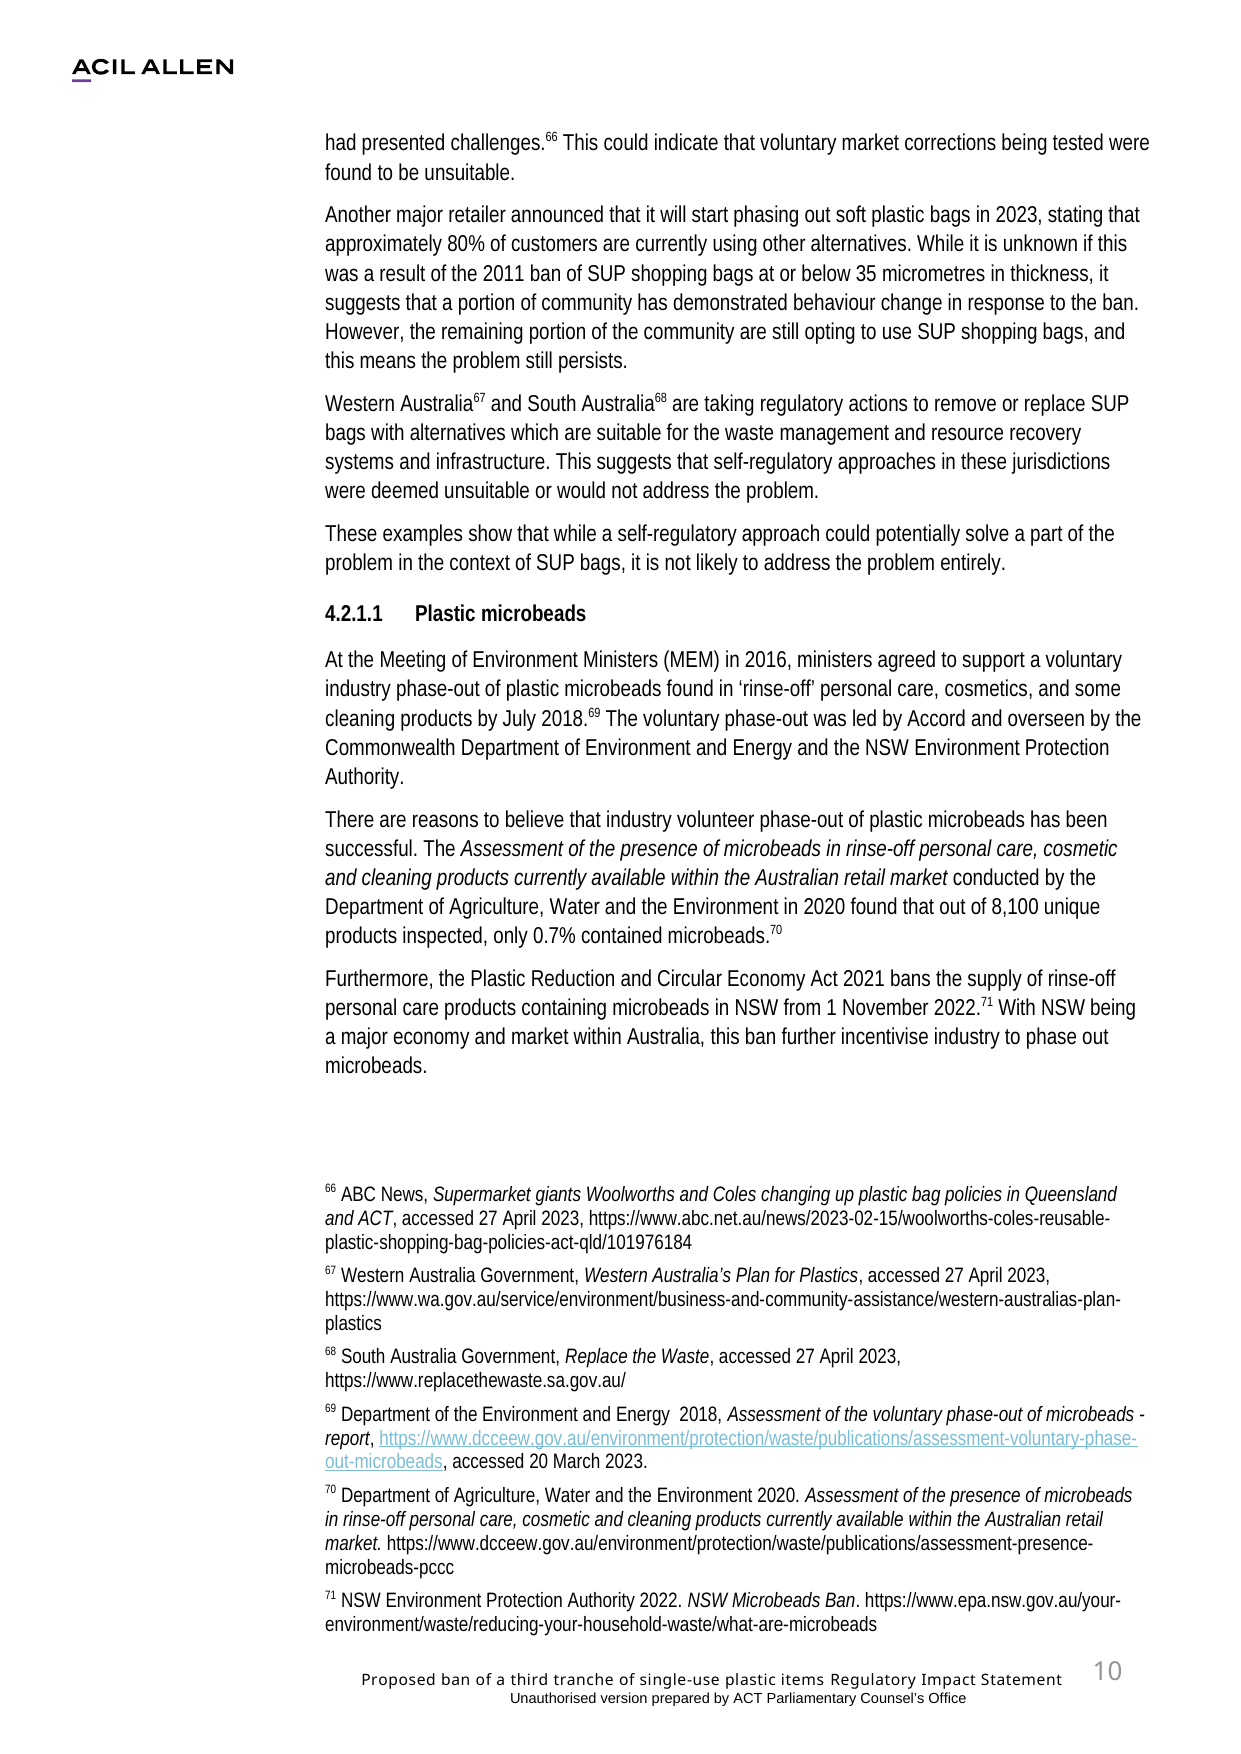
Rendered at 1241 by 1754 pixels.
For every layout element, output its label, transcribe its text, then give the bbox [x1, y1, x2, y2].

text There are reasons to believe that industry volunteer phase-out of plastic microbeads has been successful. The Assessment of the presence of microbeads in rinse-off personal care, cosmetic and cleaning products currently available within the Australian retail market conducted by the Department of Agriculture, Water and the Environment in 2020 found that out of 8,100 unique products inspected, only 0.7% contained microbeads. [325, 803, 1152, 949]
text Another major retailer announced that it will start phasing out soft plastic bags in 2023, stating that approximately 80% of customers are currently using other alternatives. While it is unknown if this was a result of the 2011 ban of SUP shopping bags at or below 35 micrometres in thickness, it suggests that a portion of community has demonstrated behaviour change in response to the ban. However, the remaining portion of the community are still opting to use SUP shopping bags, and this means the problem still persists. [325, 198, 1152, 373]
text At the Meeting of Environment Ministers (MEM) in 2016, ministers agreed to support a voluntary industry phase-out of plastic microbeads found in ‘rinse-off’ personal care, cosmetics, and some cleaning products by July 2018. The voluntary phase-out was led by Accord and overseen by the Commonwealth Department of Environment and Energy and the NSW Environment Protection Authority. [325, 643, 1152, 789]
text Furthermore, the Plastic Reduction and Circular Economy Act 2021 bans the supply of rinse-off personal care products containing microbeads in NSW from 1 November 2022. With NSW being a major economy and market within Australia, this ban further incentivise industry to phase out microbeads. [325, 962, 1152, 1079]
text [325, 126, 1152, 185]
text These examples show that while a self-regulatory approach could potentially solve a part of the problem in the context of SUP bags, it is not likely to address the problem entirely. [325, 517, 1152, 575]
subtitle Plastic microbeads [325, 600, 1152, 627]
text Western Australia and South Australia are taking regulatory actions to remove or replace SUP bags with alternatives which are suitable for the waste management and resource recovery systems and infrastructure. This suggests that self-regulatory approaches in these jurisdictions were deemed unsuitable or would not address the problem. [325, 387, 1152, 503]
